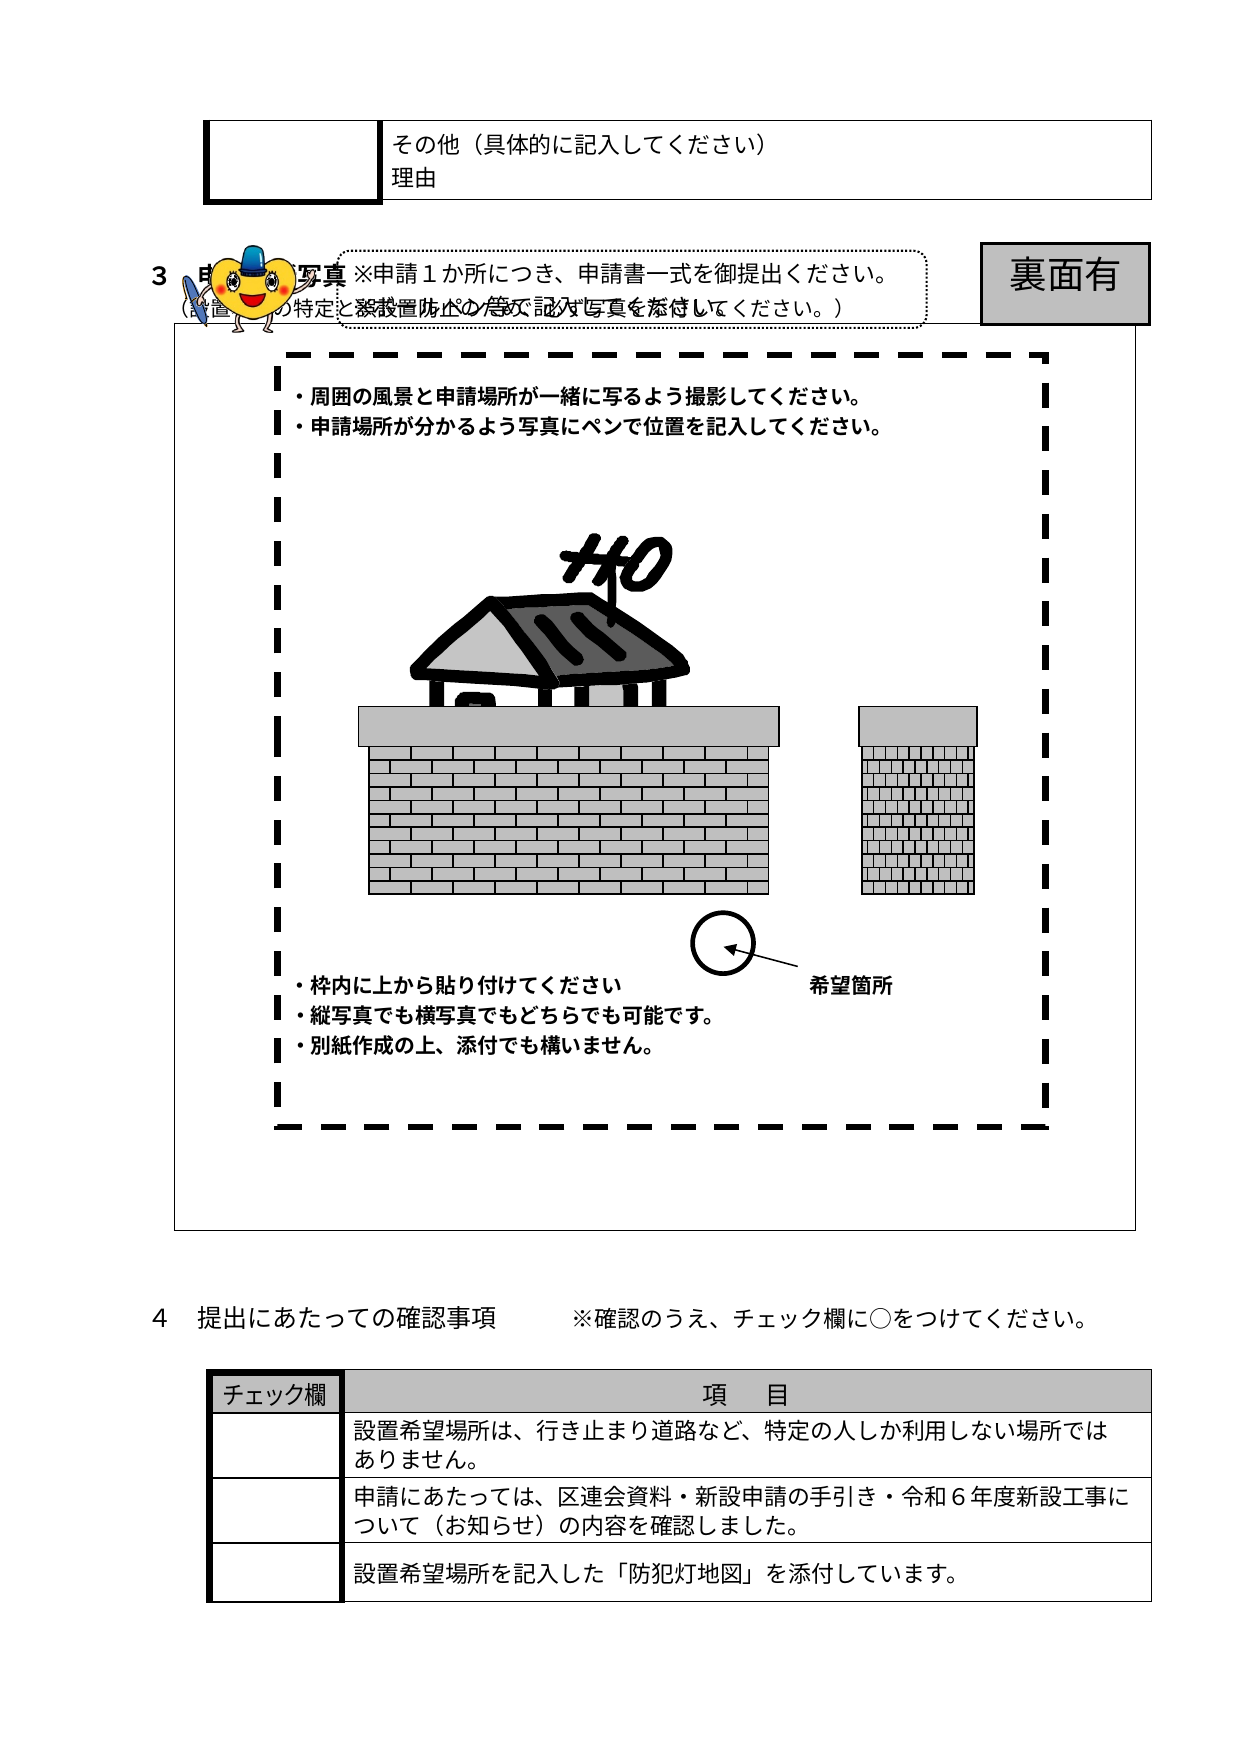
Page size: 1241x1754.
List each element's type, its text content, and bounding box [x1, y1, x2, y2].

table_cell [213, 1479, 339, 1542]
text ３ 申請場所写真 [315, 256, 980, 292]
table_header ・周囲の風景と申請場所が一緒に写るよう撮影してください。 ・申請場所が分かるよう写真にペンで位置を記入してください。 ・枠内に上から貼り付けてください 希望箇所 ・縦写真でも横写真でもどちらでも可能です。 ・別紙作成の上、添付でも構いません。 [175, 324, 1135, 1230]
table_cell その他（具体的に記入してください） 理由 [383, 121, 1151, 199]
table_cell 設置希望場所は、行き止まり道路など、特定の人しか利用しない場所では ありません。 [345, 1413, 1151, 1477]
table_cell 設置希望場所を記入した「防犯灯地図」を添付しています。 [345, 1543, 1151, 1601]
table_header チェック欄 [213, 1376, 339, 1412]
text ４ 提出にあたっての確認事項 ※確認のうえ、チェック欄に○をつけてください。 [148, 1299, 1152, 1335]
table_header 項目 [345, 1370, 1151, 1412]
table_cell [213, 1544, 339, 1601]
picture [196, 245, 315, 333]
table_cell [213, 1414, 339, 1477]
table_cell 申請にあたっては、区連会資料・新設申請の手引き・令和６年度新設工事に ついて（お知らせ）の内容を確認しました。 [345, 1478, 1151, 1542]
text （設置場所の特定と誤設置防止のため、必ず写真を添付してください。） [315, 292, 980, 322]
text ３ 申請場所写真 [148, 256, 196, 292]
table_cell [210, 121, 377, 199]
